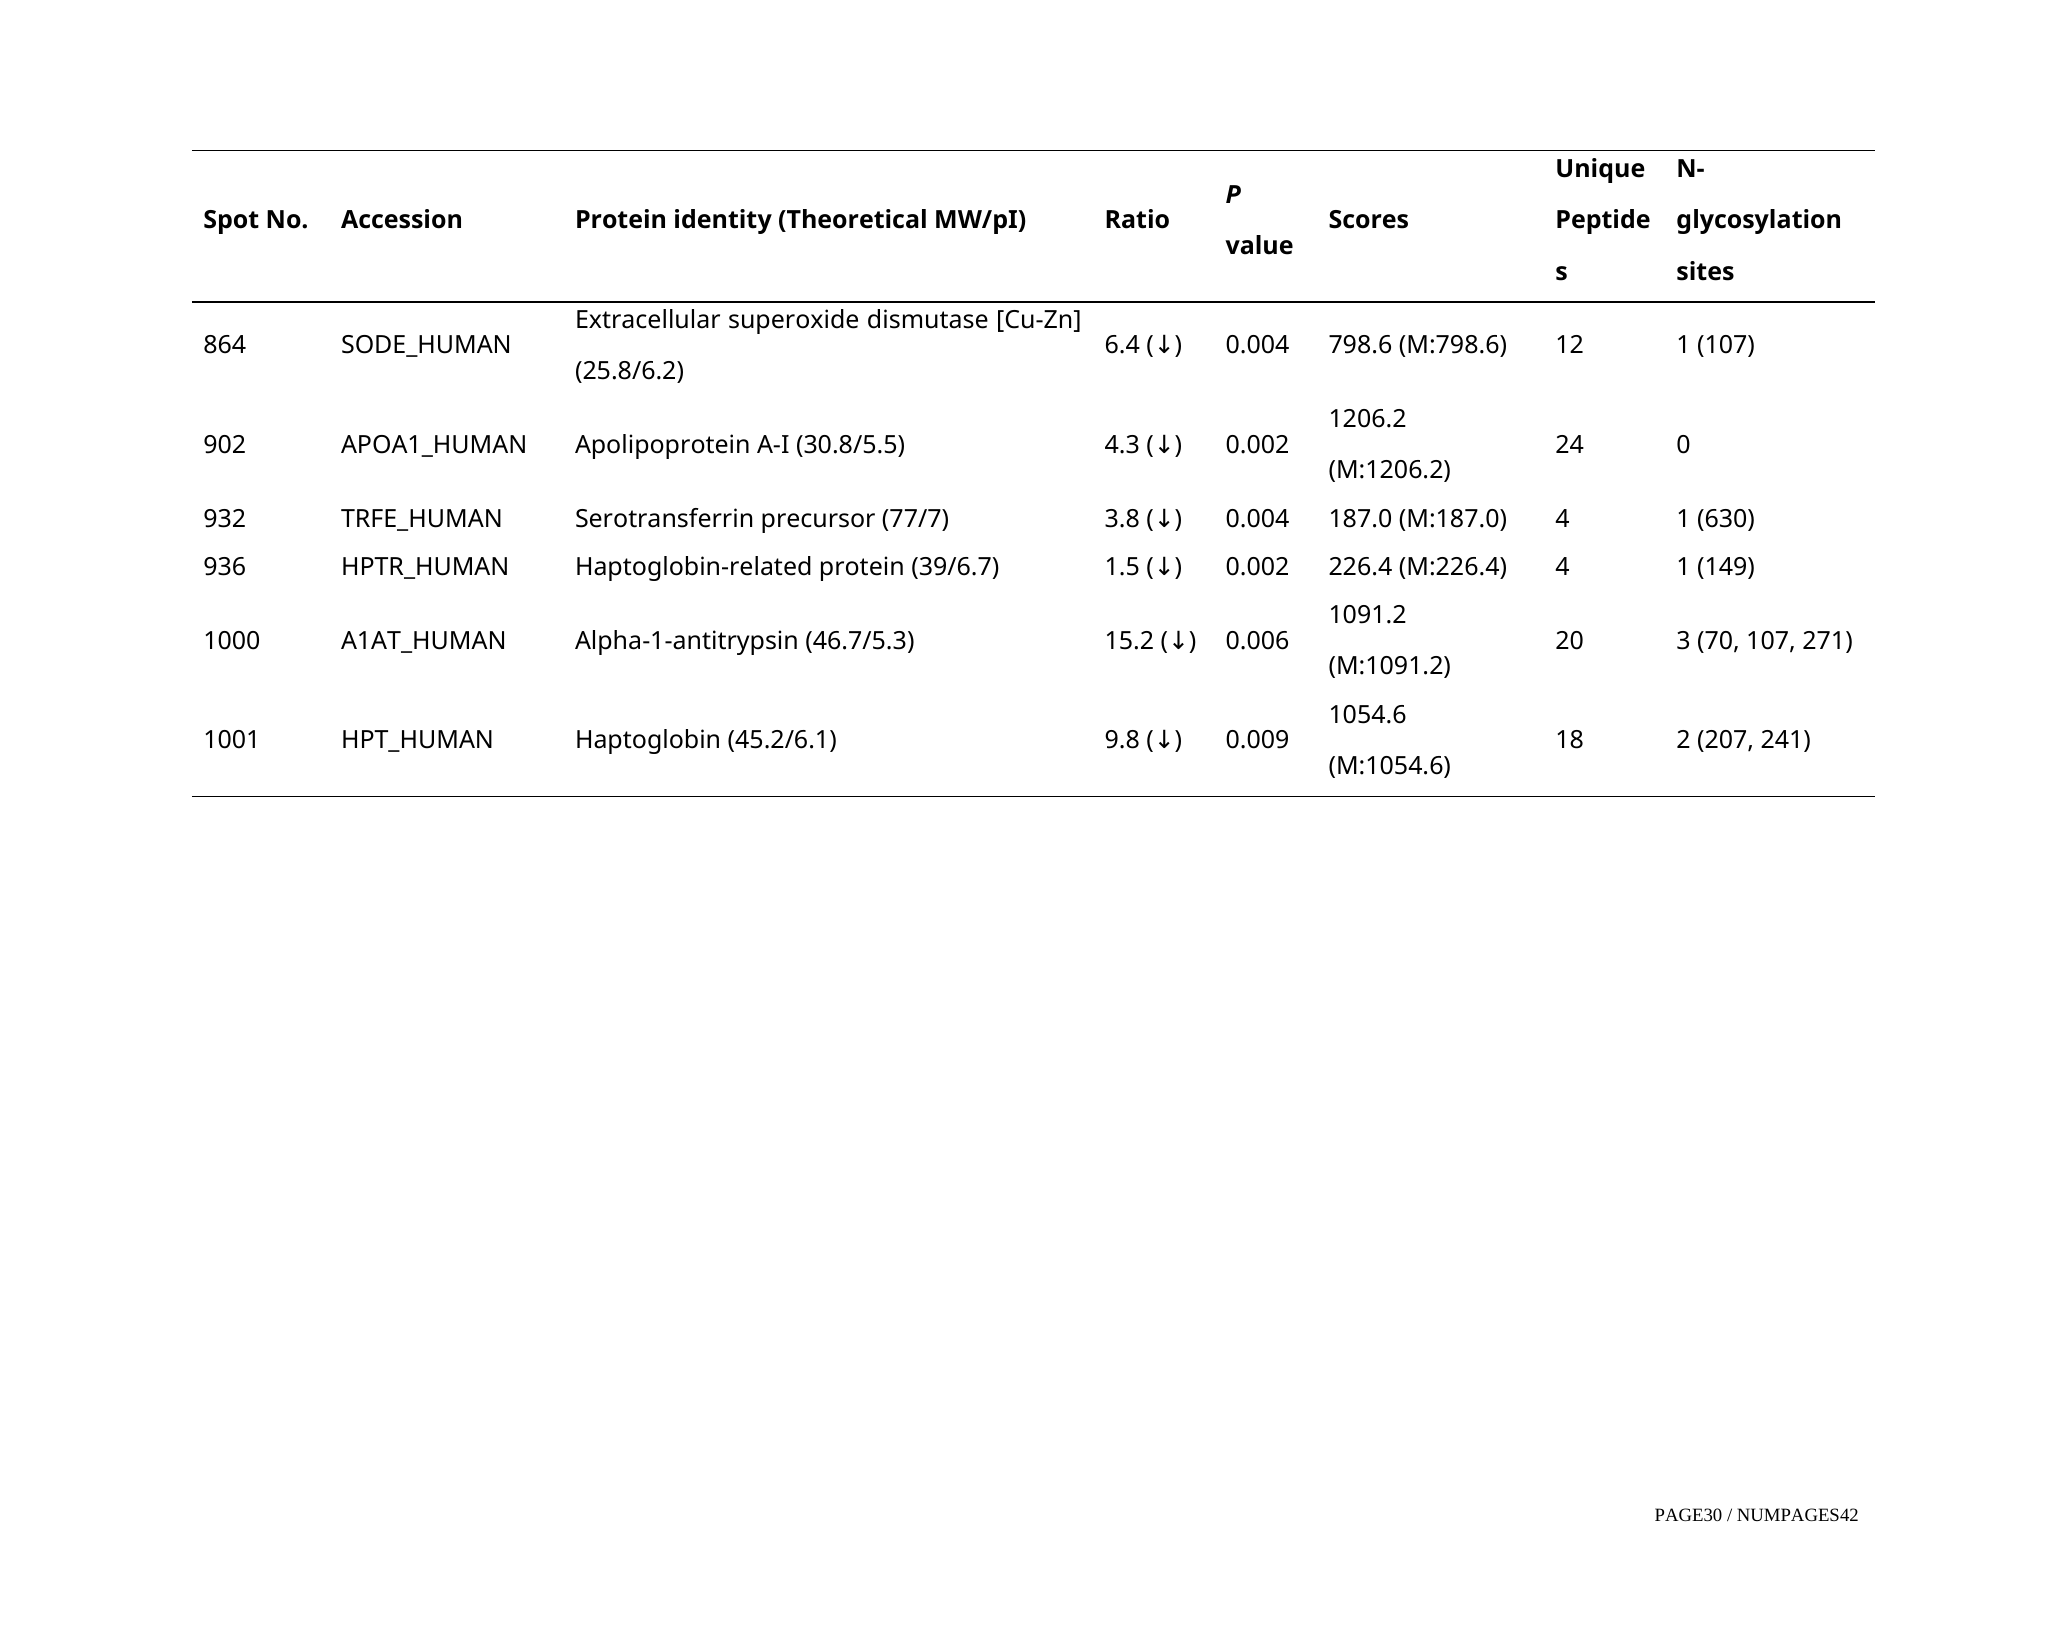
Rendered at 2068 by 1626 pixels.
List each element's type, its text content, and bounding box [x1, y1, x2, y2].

table_cell 0.002 [1214, 401, 1317, 500]
table_cell Serotransferrin precursor (77/7) [564, 500, 1093, 548]
table_cell 4 [1544, 549, 1665, 597]
table_cell 798.6 (M:798.6) [1317, 303, 1544, 401]
table_header Ratio [1093, 151, 1214, 301]
table_cell 9.8 (↓) [1093, 696, 1214, 796]
table_cell TRFE_HUMAN [330, 500, 563, 548]
table_cell 20 [1544, 597, 1665, 696]
table_cell Alpha-1-antitrypsin (46.7/5.3) [564, 597, 1093, 696]
table_cell 1054.6 (M:1054.6) [1317, 696, 1544, 796]
table_cell 187.0 (M:187.0) [1317, 500, 1544, 548]
table_header Spot No. [192, 151, 329, 301]
table_header Accession [330, 151, 563, 301]
table_cell 0.002 [1214, 549, 1317, 597]
table_cell 226.4 (M:226.4) [1317, 549, 1544, 597]
table_cell 3.8 (↓) [1093, 500, 1214, 548]
table_cell 18 [1544, 696, 1665, 796]
table_cell 1 (149) [1665, 549, 1875, 597]
table_cell 6.4 (↓) [1093, 303, 1214, 401]
table_cell 864 [192, 303, 329, 401]
table_cell 15.2 (↓) [1093, 597, 1214, 696]
table_cell Haptoglobin (45.2/6.1) [564, 696, 1093, 796]
table_cell Apolipoprotein A-I (30.8/5.5) [564, 401, 1093, 500]
table_cell 1 (107) [1665, 303, 1875, 401]
table_cell 1091.2 (M:1091.2) [1317, 597, 1544, 696]
table_cell 932 [192, 500, 329, 548]
table_cell APOA1_HUMAN [330, 401, 563, 500]
table_header P value [1214, 151, 1317, 301]
table_cell 1000 [192, 597, 329, 696]
table_header N-glycosylation sites [1665, 151, 1875, 301]
table_cell 902 [192, 401, 329, 500]
table_cell 0.009 [1214, 696, 1317, 796]
table_cell 0 [1665, 401, 1875, 500]
table_cell 4 [1544, 500, 1665, 548]
table_cell 1.5 (↓) [1093, 549, 1214, 597]
table_cell 4.3 (↓) [1093, 401, 1214, 500]
table_cell Extracellular superoxide dismutase [Cu-Zn] (25.8/6.2) [564, 303, 1093, 401]
table_cell 1 (630) [1665, 500, 1875, 548]
table_cell SODE_HUMAN [330, 303, 563, 401]
table_header Scores [1317, 151, 1544, 301]
table_cell 1001 [192, 696, 329, 796]
table_cell 0.004 [1214, 500, 1317, 548]
table_header Protein identity (Theoretical MW/pI) [564, 151, 1093, 301]
table_cell 1206.2 (M:1206.2) [1317, 401, 1544, 500]
table_cell 24 [1544, 401, 1665, 500]
table_cell Haptoglobin-related protein (39/6.7) [564, 549, 1093, 597]
table_cell HPT_HUMAN [330, 696, 563, 796]
table_cell 3 (70, 107, 271) [1665, 597, 1875, 696]
table_cell 2 (207, 241) [1665, 696, 1875, 796]
table_cell 0.004 [1214, 303, 1317, 401]
table_cell 12 [1544, 303, 1665, 401]
table_cell A1AT_HUMAN [330, 597, 563, 696]
table_header Unique Peptides [1544, 151, 1665, 301]
table_cell 936 [192, 549, 329, 597]
table_cell 0.006 [1214, 597, 1317, 696]
table_cell HPTR_HUMAN [330, 549, 563, 597]
